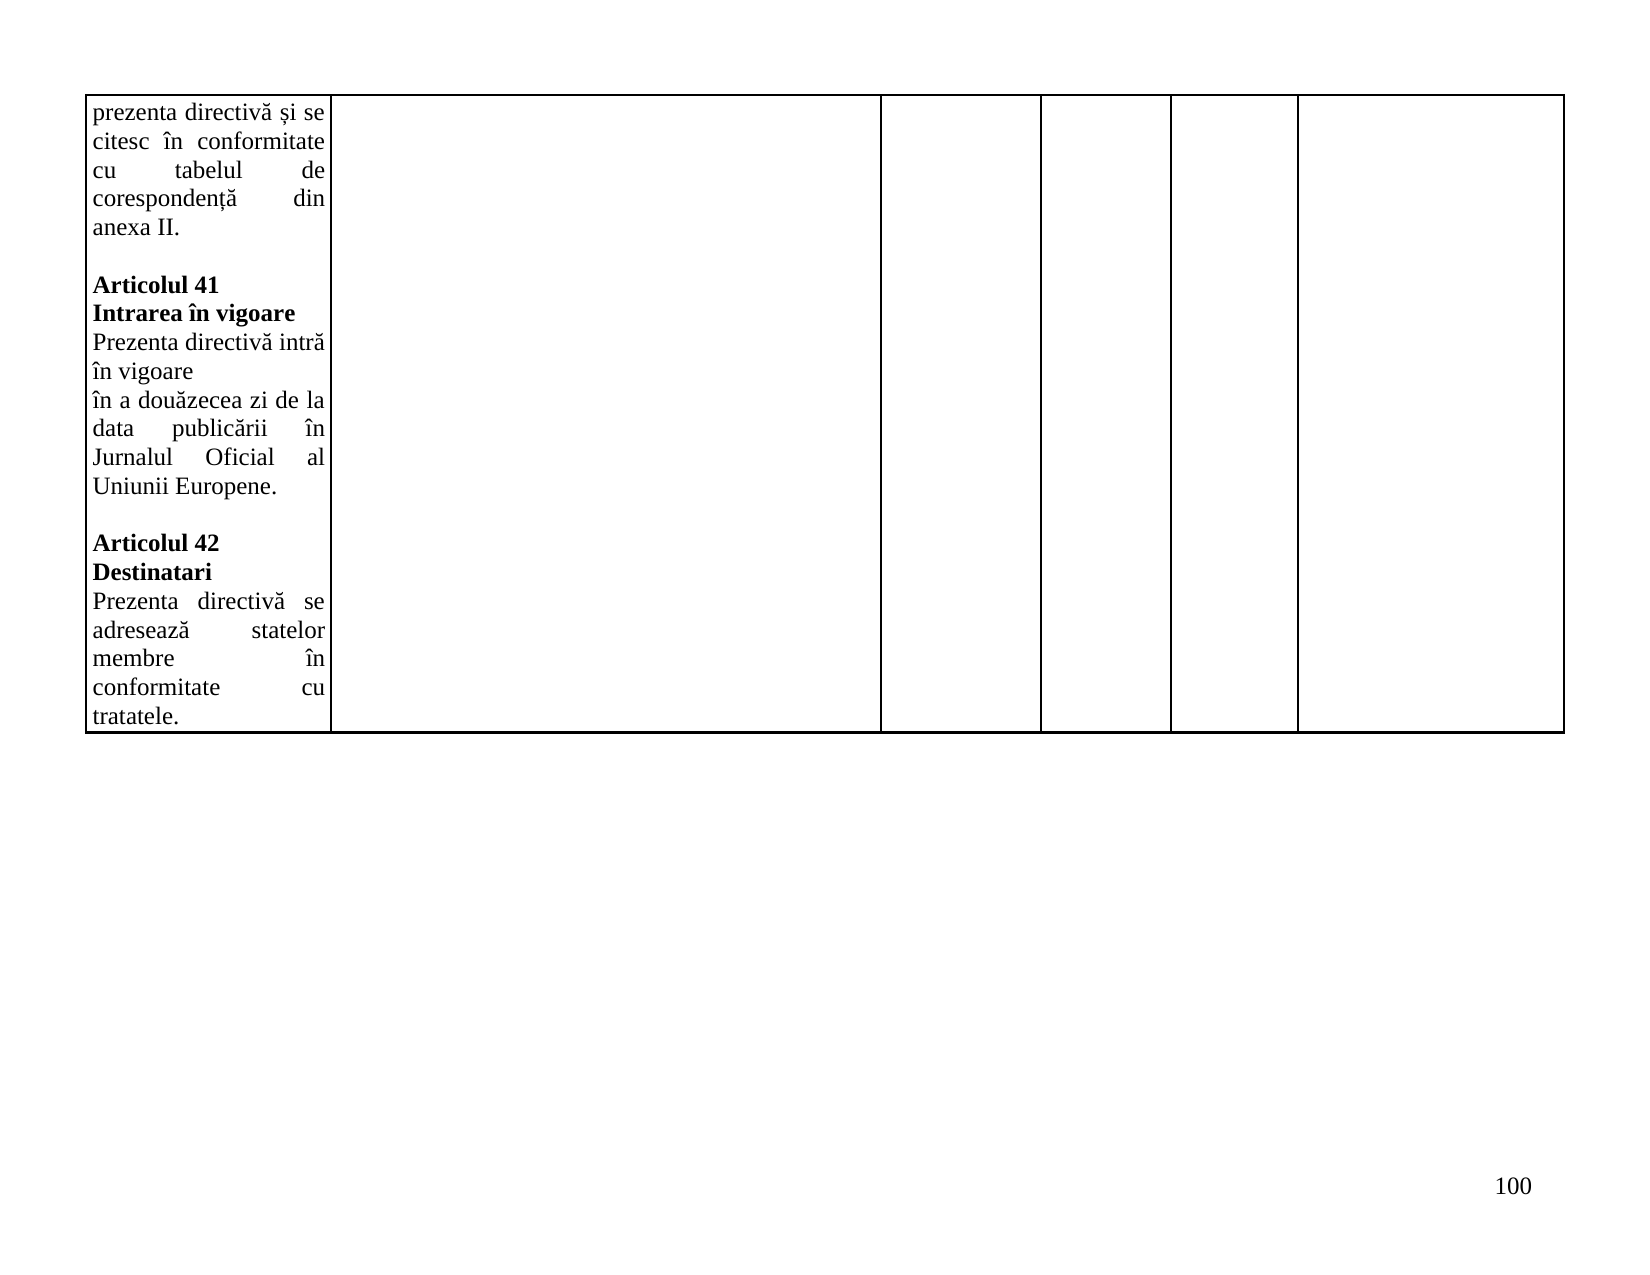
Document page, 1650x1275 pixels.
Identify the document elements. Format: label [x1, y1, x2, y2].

table_cell [882, 96, 1040, 731]
table_cell [1172, 96, 1297, 731]
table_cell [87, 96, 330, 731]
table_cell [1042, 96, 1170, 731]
table_cell [1299, 96, 1563, 731]
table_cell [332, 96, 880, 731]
